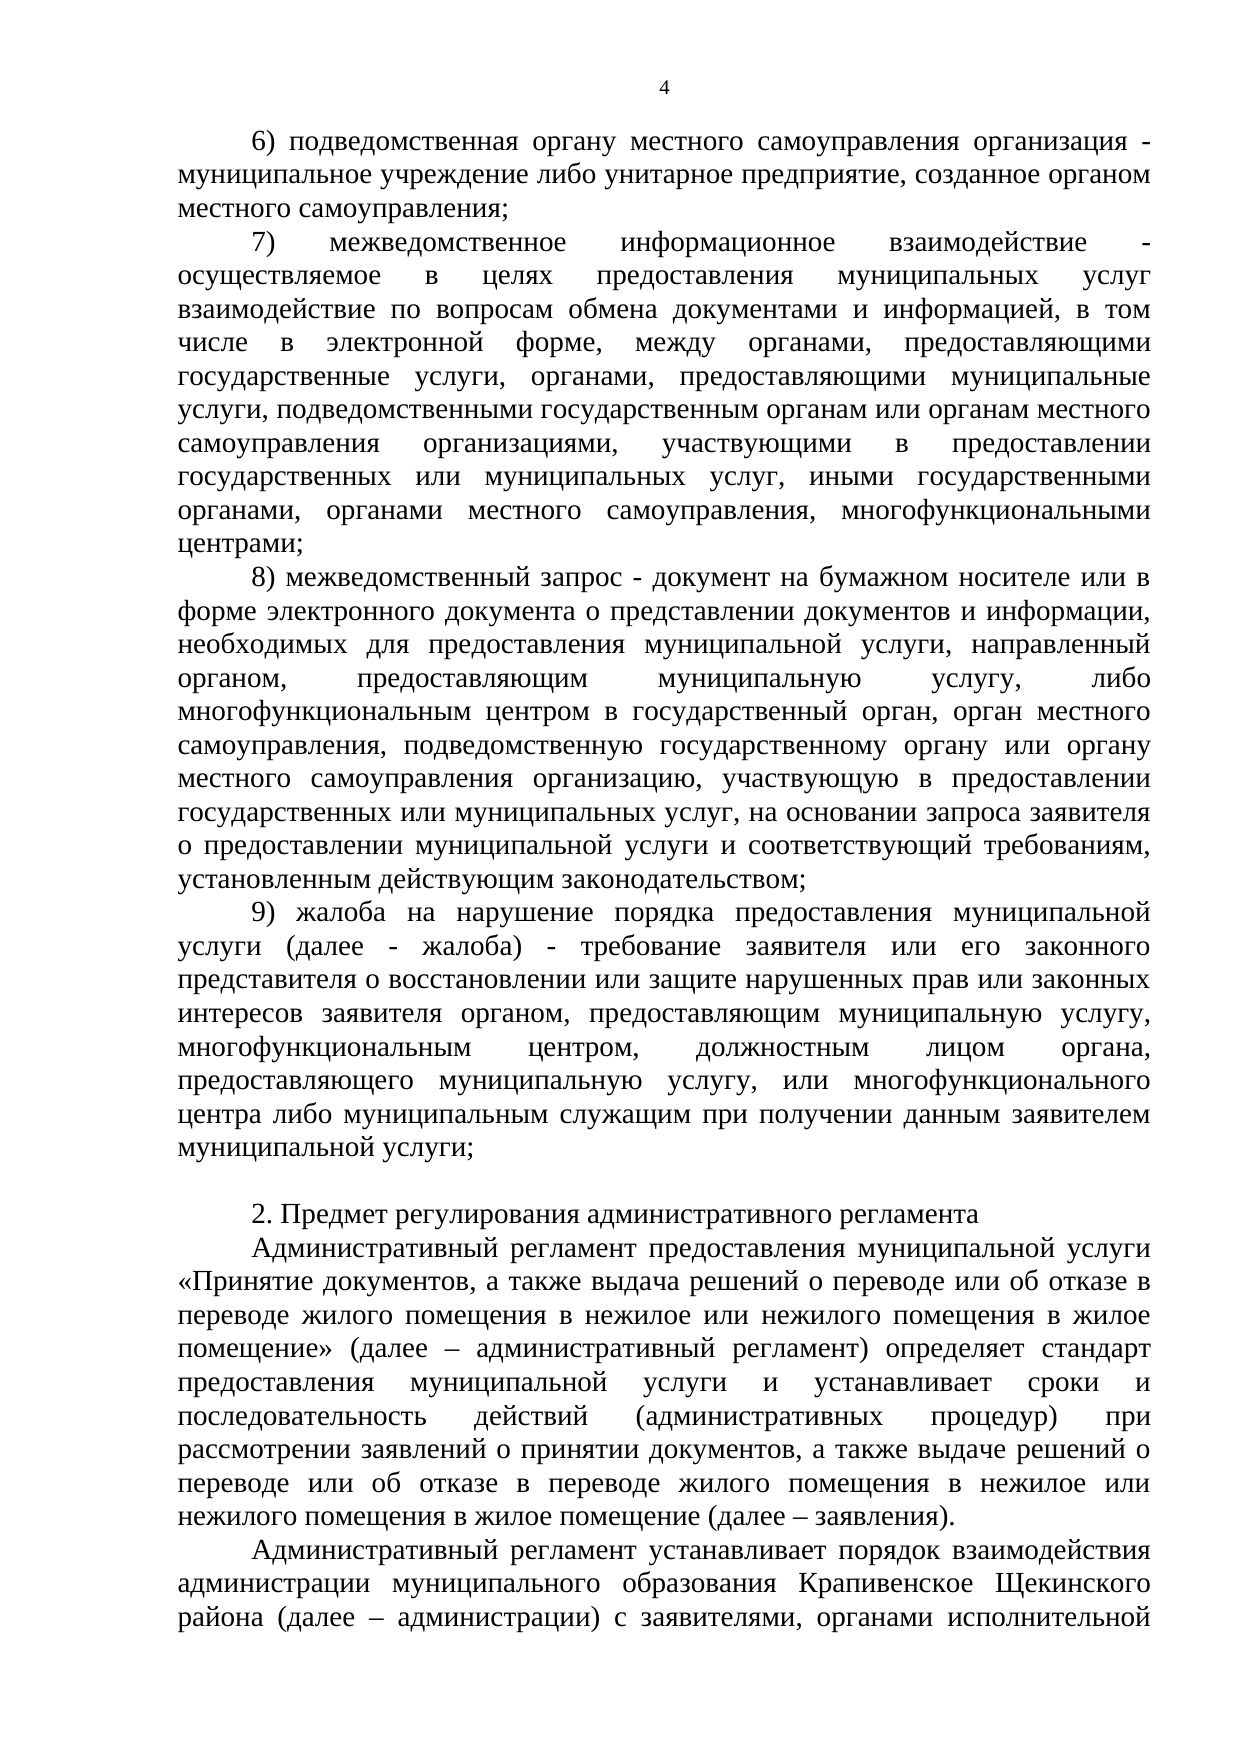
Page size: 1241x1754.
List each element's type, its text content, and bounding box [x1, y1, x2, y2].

text Административный регламент предоставления муниципальной услуги «Принятие документов, а также выдача решений о переводе или об отказе в переводе жилого помещения в нежилое или нежилого помещения в жилое помещение» (далее – административный регламент) определяет стандарт предоставления муниципальной услуги и устанавливает сроки и последовательность действий (административных процедур) при рассмотрении заявлений о принятии документов, а также выдаче решений о переводе или об отказе в переводе жилого помещения в нежилое или нежилого помещения в жилое помещение (далее – заявления). [177, 1230, 1152, 1532]
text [177, 1532, 1152, 1632]
text 2. Предмет регулирования административного регламента [177, 1196, 1152, 1230]
text 6) подведомственная органу местного самоуправления организация - муниципальное учреждение либо унитарное предприятие, созданное органом местного самоуправления; [177, 123, 1152, 224]
text 9) жалоба на нарушение порядка предоставления муниципальной услуги (далее - жалоба) - требование заявителя или его законного представителя о восстановлении или защите нарушенных прав или законных интересов заявителя органом, предоставляющим муниципальную услугу, многофункциональным центром, должностным лицом органа, предоставляющего муниципальную услугу, или многофункционального центра либо муниципальным служащим при получении данным заявителем муниципальной услуги; [177, 894, 1152, 1163]
text 8) межведомственный запрос - документ на бумажном носителе или в форме электронного документа о представлении документов и информации, необходимых для предоставления муниципальной услуги, направленный органом, предоставляющим муниципальную услугу, либо многофункциональным центром в государственный орган, орган местного самоуправления, подведомственную государственному органу или органу местного самоуправления организацию, участвующую в предоставлении государственных или муниципальных услуг, на основании запроса заявителя о предоставлении муниципальной услуги и соответствующий требованиям, установленным действующим законодательством; [177, 559, 1152, 894]
text 7) межведомственное информационное взаимодействие - осуществляемое в целях предоставления муниципальных услуг взаимодействие по вопросам обмена документами и информацией, в том числе в электронной форме, между органами, предоставляющими государственные услуги, органами, предоставляющими муниципальные услуги, подведомственными государственным органам или органам местного самоуправления организациями, участвующими в предоставлении государственных или муниципальных услуг, иными государственными органами, органами местного самоуправления, многофункциональными центрами; [177, 224, 1152, 559]
